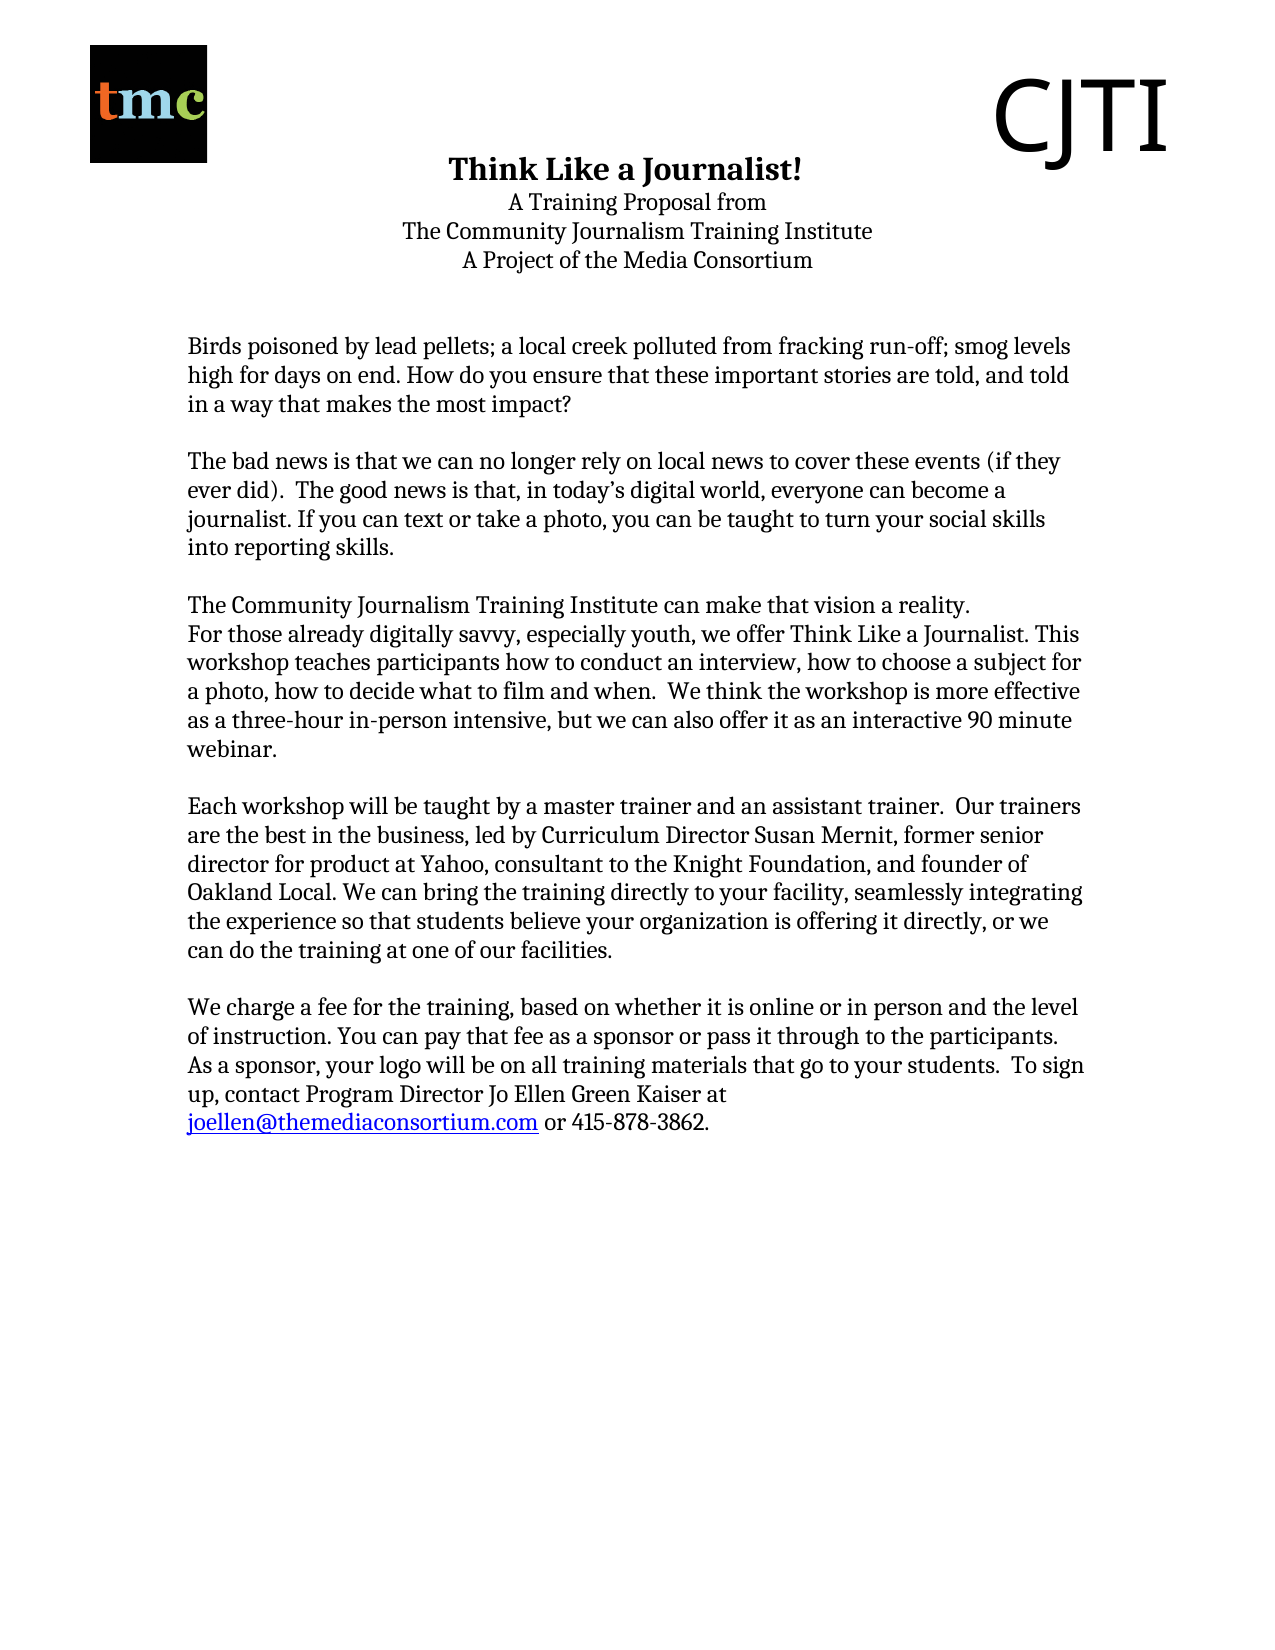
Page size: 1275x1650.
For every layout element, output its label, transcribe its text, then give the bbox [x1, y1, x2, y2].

text A Training Proposal from [187, 188, 1087, 217]
text Birds poisoned by lead pellets; a local creek polluted from fracking run-off; smog levels high for days on end. How do you ensure that these important stories are told, and told in a way that makes the most impact? [187, 332, 1087, 418]
text Think Like a Journalist! [187, 150, 1087, 188]
text The bad news is that we can no longer rely on local news to cover these events (if they ever did). The good news is that, in today’s digital world, everyone can become a journalist. If you can text or take a photo, you can be taught to turn your social skills into reporting skills. [187, 447, 1087, 562]
text Each workshop will be taught by a master trainer and an assistant trainer. Our trainers are the best in the business, led by Curriculum Director Susan Mernit, former senior director for product at Yahoo, consultant to the Knight Foundation, and founder of Oakland Local. We can bring the training directly to your facility, seamlessly integrating the experience so that students believe your organization is offering it directly, or we can do the training at one of our facilities. [187, 792, 1087, 964]
text The Community Journalism Training Institute [187, 217, 1087, 246]
text A Project of the Media Consortium [187, 246, 1087, 274]
text We charge a fee for the training, based on whether it is online or in person and the level of instruction. You can pay that fee as a sponsor or pass it through to the participants. As a sponsor, your logo will be on all training materials that go to your students. To sign up, contact Program Director Jo Ellen Green Kaiser at joellen@themediaconsortium.com or 415-878-3862. [187, 993, 1087, 1137]
text For those already digitally savvy, especially youth, we offer Think Like a Journalist. This workshop teaches participants how to conduct an interview, how to choose a subject for a photo, how to decide what to film and when. We think the workshop is more effective as a three-hour in-person intensive, but we can also offer it as an interactive 90 minute webinar. [187, 619, 1087, 763]
picture [90, 45, 208, 163]
text The Community Journalism Training Institute can make that vision a reality. [187, 591, 1087, 619]
